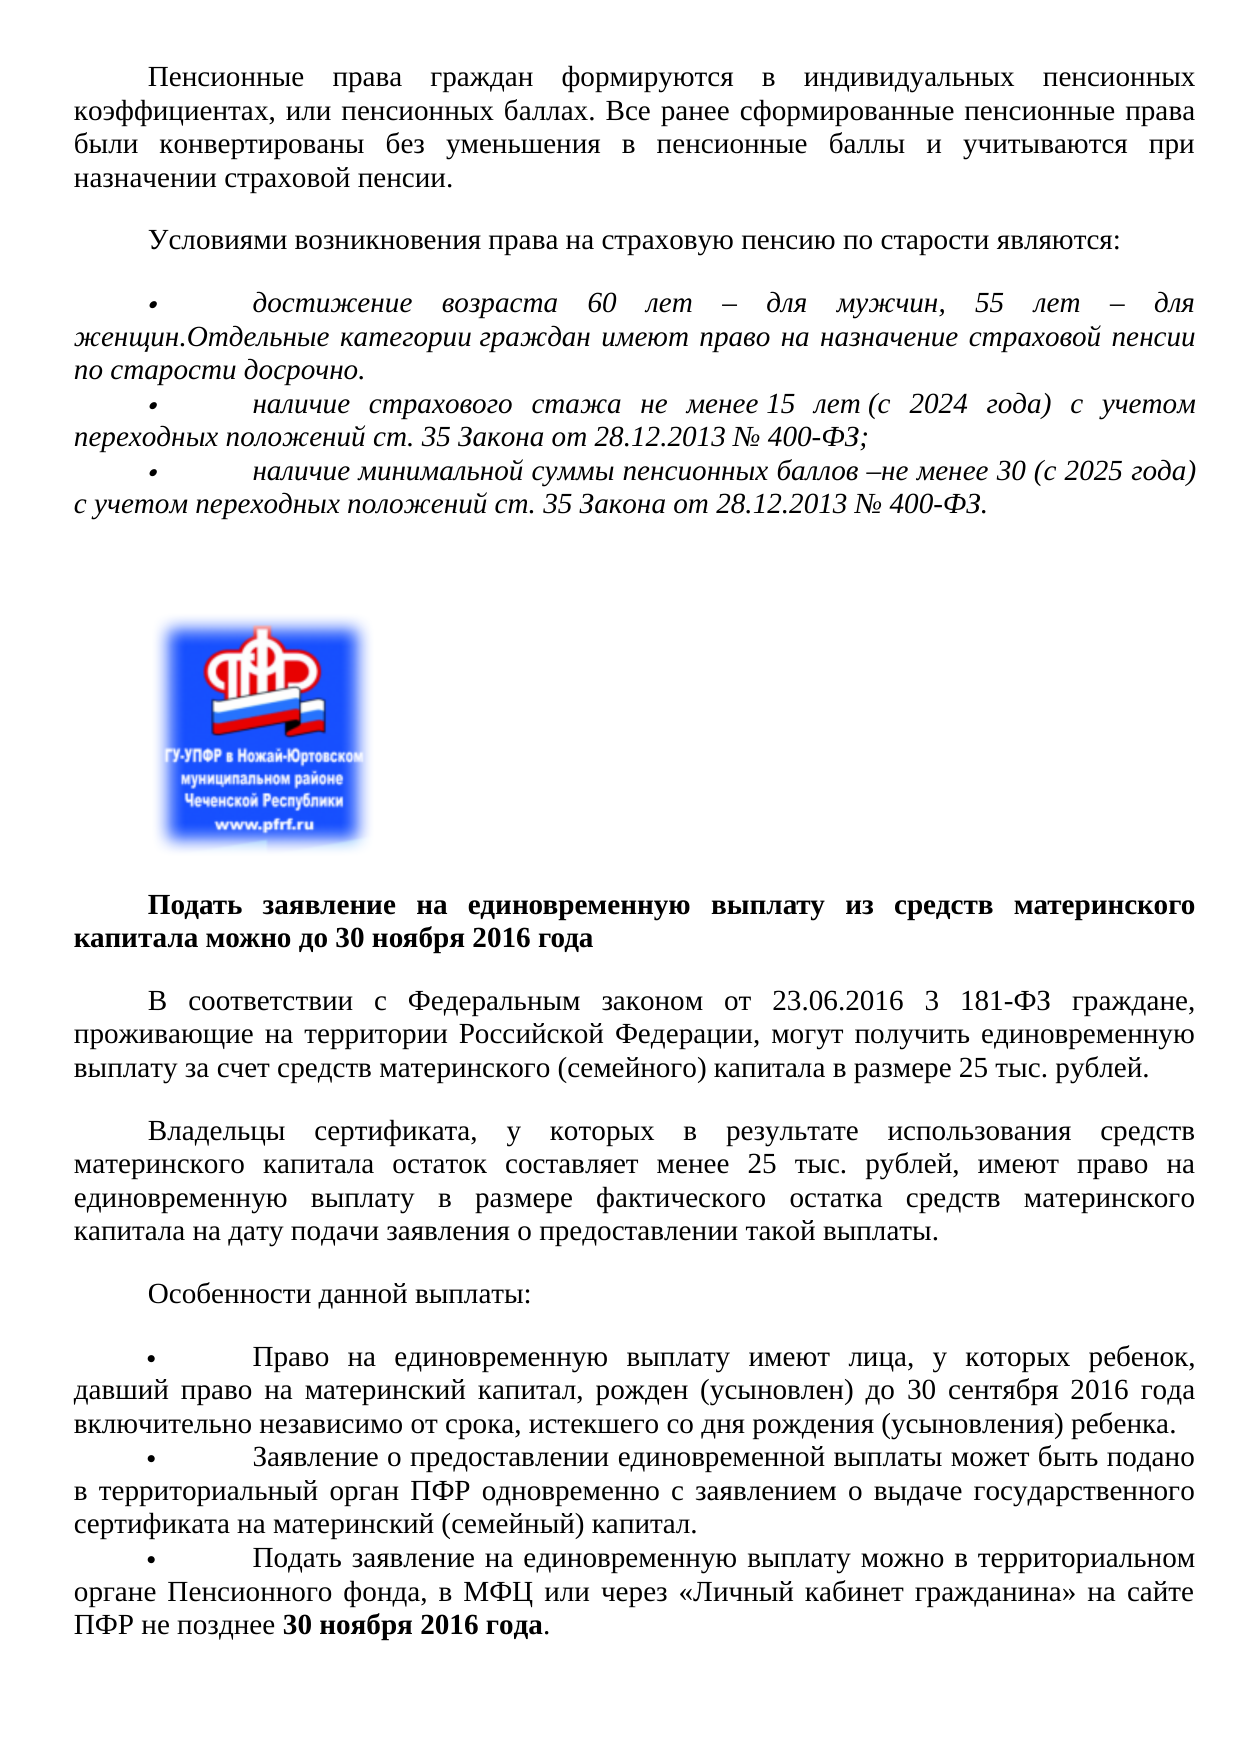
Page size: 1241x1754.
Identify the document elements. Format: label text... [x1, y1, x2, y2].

text Владельцы сертификата, у которых в результате использования средств материнского капитала остаток составляет менее 25 тыс. рублей, имеют право на единовременную выплату в размере фактического остатка средств материнского капитала на дату подачи заявления о предоставлении такой выплаты. [74, 1113, 1196, 1247]
list наличие минимальной суммы пенсионных баллов –не менее 30 (с 2025 года) с учетом переходных положений ст. 35 Закона от 28.12.2013 № 400-ФЗ. [74, 453, 1196, 520]
list Заявление о предоставлении единовременной выплаты может быть подано в территориальный орган ПФР одновременно с заявлением о выдаче государственного сертификата на материнский (семейный) капитал. [74, 1439, 1196, 1540]
list наличие страхового стажа не менее 15 лет (с 2024 года) с учетом переходных положений ст. 35 Закона от 28.12.2013 № 400-ФЗ; [74, 386, 1196, 453]
list Право на единовременную выплату имеют лица, у которых ребенок, давший право на материнский капитал, рожден (усыновлен) до 30 сентября 2016 года включительно независимо от срока, истекшего со дня рождения (усыновления) ребенка. [74, 1339, 1196, 1439]
text Пенсионные права граждан формируются в индивидуальных пенсионных коэффициентах, или пенсионных баллах. Все ранее сформированные пенсионные права были конвертированы без уменьшения в пенсионные баллы и учитываются при назначении страховой пенсии. [74, 59, 1196, 193]
text Особенности данной выплаты: [74, 1276, 1196, 1310]
text Подать заявление на единовременную выплату из средств материнского капитала можно до 30 ноября 2016 года [74, 887, 1196, 954]
list достижение возраста 60 лет – для мужчин, 55 лет – для женщин.Отдельные категории граждан имеют право на назначение страховой пенсии по старости досрочно. [74, 285, 1196, 386]
picture [180, 641, 346, 828]
list Подать заявление на единовременную выплату можно в территориальном органе Пенсионного фонда, в МФЦ или через «Личный кабинет гражданина» на сайте ПФР не позднее 30 ноября 2016 года. [74, 1540, 1196, 1641]
text Условиями возникновения права на страховую пенсию по старости являются: [74, 222, 1196, 256]
text В соответствии с Федеральным законом от 23.06.2016 3 181-ФЗ граждане, проживающие на территории Российской Федерации, могут получить единовременную выплату за счет средств материнского (семейного) капитала в размере 25 тыс. рублей. [74, 983, 1196, 1084]
